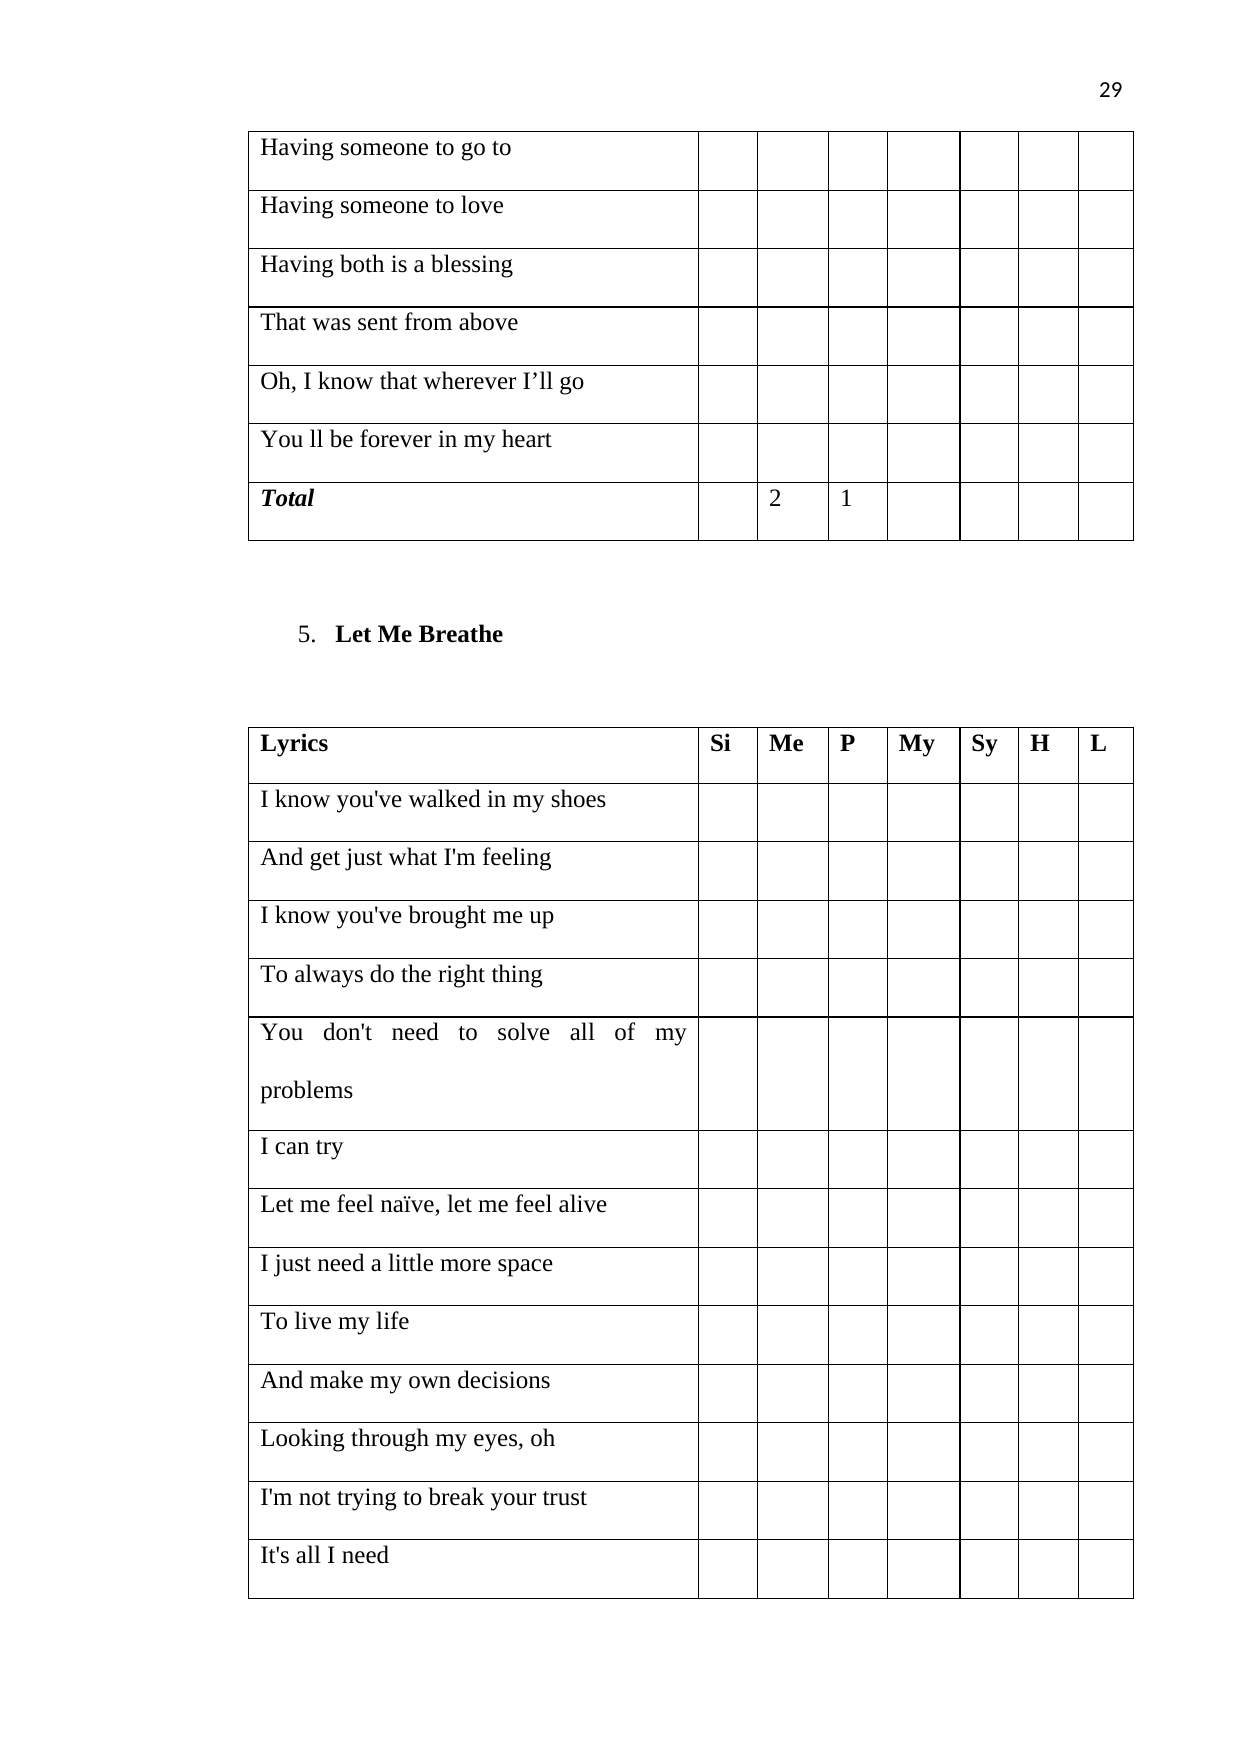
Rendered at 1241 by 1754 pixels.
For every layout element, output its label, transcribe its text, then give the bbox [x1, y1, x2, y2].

table_cell [1019, 784, 1078, 841]
table_cell [888, 1018, 959, 1130]
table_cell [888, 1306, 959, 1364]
table_cell [758, 1131, 828, 1188]
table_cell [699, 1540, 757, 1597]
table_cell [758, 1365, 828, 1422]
table_cell [888, 1248, 959, 1305]
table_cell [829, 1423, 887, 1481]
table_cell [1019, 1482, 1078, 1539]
table_cell [1079, 132, 1133, 189]
table_cell [699, 1131, 757, 1188]
table_header My [888, 728, 959, 783]
table_cell [961, 191, 1018, 248]
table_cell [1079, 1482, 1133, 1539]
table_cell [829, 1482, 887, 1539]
table_cell [758, 1189, 828, 1247]
table_cell [1019, 366, 1078, 423]
table_cell [1079, 1018, 1133, 1130]
table_cell [961, 308, 1018, 365]
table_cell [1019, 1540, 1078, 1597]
table_cell [1019, 901, 1078, 958]
table_cell [888, 842, 959, 899]
table_cell [699, 1018, 757, 1130]
table_header L [1079, 728, 1133, 783]
table_cell [961, 842, 1018, 899]
table_cell [888, 784, 959, 841]
table_cell [888, 424, 959, 482]
table_cell [888, 959, 959, 1016]
table_header Me [758, 728, 828, 783]
table_cell I can try [249, 1131, 698, 1188]
table_cell [829, 366, 887, 423]
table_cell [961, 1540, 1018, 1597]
table_cell 2 [758, 483, 828, 540]
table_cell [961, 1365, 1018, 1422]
table_cell [961, 1018, 1018, 1130]
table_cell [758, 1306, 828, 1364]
table_cell [829, 842, 887, 899]
table_cell [961, 1248, 1018, 1305]
table_cell [1079, 1131, 1133, 1188]
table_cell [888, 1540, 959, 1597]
table_cell [699, 1189, 757, 1247]
table_cell [1019, 1248, 1078, 1305]
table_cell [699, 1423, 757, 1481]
table_cell And get just what I'm feeling [249, 842, 698, 899]
table_cell [1079, 1189, 1133, 1247]
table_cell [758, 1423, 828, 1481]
table_cell [1019, 842, 1078, 899]
table_cell [1019, 308, 1078, 365]
table_cell [961, 901, 1018, 958]
table_cell [699, 1248, 757, 1305]
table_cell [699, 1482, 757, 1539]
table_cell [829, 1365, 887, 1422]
table_cell I know you've brought me up [249, 901, 698, 958]
table_cell [1079, 249, 1133, 306]
table_cell [1079, 901, 1133, 958]
table_cell [699, 901, 757, 958]
table_cell [1079, 308, 1133, 365]
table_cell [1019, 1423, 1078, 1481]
list Let Me Breathe [298, 619, 1122, 648]
table_cell [829, 1248, 887, 1305]
table_cell [758, 249, 828, 306]
table_cell Having someone to love [249, 191, 698, 248]
table_cell [961, 424, 1018, 482]
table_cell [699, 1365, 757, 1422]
table_cell That was sent from above [249, 308, 698, 365]
table_cell [699, 424, 757, 482]
table_cell [888, 483, 959, 540]
table_cell [829, 1131, 887, 1188]
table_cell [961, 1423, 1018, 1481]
table_cell [1079, 191, 1133, 248]
table_cell [1019, 1131, 1078, 1188]
table_cell [888, 308, 959, 365]
table_cell [1019, 132, 1078, 189]
table_cell Total [249, 483, 698, 540]
table_cell [961, 483, 1018, 540]
table_cell You ll be forever in my heart [249, 424, 698, 482]
table_cell [829, 249, 887, 306]
table_cell You don't need to solve all of my problems [249, 1018, 698, 1130]
table_cell [961, 784, 1018, 841]
table_cell [758, 132, 828, 189]
table_cell [888, 366, 959, 423]
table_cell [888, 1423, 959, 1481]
table_cell [829, 191, 887, 248]
table_cell [1079, 483, 1133, 540]
table_cell [1019, 249, 1078, 306]
table_header Si [699, 728, 757, 783]
table_cell [961, 1131, 1018, 1188]
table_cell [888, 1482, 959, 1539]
table_cell To always do the right thing [249, 959, 698, 1016]
table_header P [829, 728, 887, 783]
table_cell Oh, I know that wherever I’ll go [249, 366, 698, 423]
table_cell [1079, 959, 1133, 1016]
table_cell [758, 308, 828, 365]
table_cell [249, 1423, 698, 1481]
table_cell [888, 1189, 959, 1247]
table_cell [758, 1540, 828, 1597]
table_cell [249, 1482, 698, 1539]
table_cell [758, 366, 828, 423]
table_cell [888, 1131, 959, 1188]
table_cell [699, 784, 757, 841]
table_header Lyrics [249, 728, 698, 783]
table_cell [699, 842, 757, 899]
table_cell [699, 308, 757, 365]
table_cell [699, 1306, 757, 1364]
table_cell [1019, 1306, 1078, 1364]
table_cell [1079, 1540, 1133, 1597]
table_header Sy [961, 728, 1018, 783]
table_cell [758, 842, 828, 899]
table_cell [888, 132, 959, 189]
table_cell [961, 249, 1018, 306]
table_cell [961, 1189, 1018, 1247]
table_cell [1019, 483, 1078, 540]
table_cell [829, 1189, 887, 1247]
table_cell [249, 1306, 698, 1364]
table_cell [829, 959, 887, 1016]
table_cell [1019, 424, 1078, 482]
table_cell [699, 249, 757, 306]
table_cell [1019, 1018, 1078, 1130]
table_header H [1019, 728, 1078, 783]
table_cell [758, 901, 828, 958]
table_cell [758, 784, 828, 841]
table_cell [961, 366, 1018, 423]
table_cell [888, 191, 959, 248]
table_cell [961, 132, 1018, 189]
table_cell [758, 1248, 828, 1305]
table_cell [1019, 959, 1078, 1016]
table_cell [699, 366, 757, 423]
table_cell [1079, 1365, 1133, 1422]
table_cell [829, 784, 887, 841]
table_cell [1079, 424, 1133, 482]
table_cell [888, 901, 959, 958]
table_cell [699, 959, 757, 1016]
table_cell [829, 132, 887, 189]
table_cell [829, 1018, 887, 1130]
table_cell 1 [829, 483, 887, 540]
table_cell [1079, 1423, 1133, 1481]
table_cell [829, 424, 887, 482]
table_cell [829, 308, 887, 365]
table_cell [758, 1018, 828, 1130]
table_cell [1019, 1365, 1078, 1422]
table_cell [758, 959, 828, 1016]
table_cell [961, 959, 1018, 1016]
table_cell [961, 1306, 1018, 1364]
table_cell Having both is a blessing [249, 249, 698, 306]
table_cell [1019, 1189, 1078, 1247]
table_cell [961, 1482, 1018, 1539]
table_cell Having someone to go to [249, 132, 698, 189]
table_cell I know you've walked in my shoes [249, 784, 698, 841]
table_cell [829, 901, 887, 958]
table_cell [1019, 191, 1078, 248]
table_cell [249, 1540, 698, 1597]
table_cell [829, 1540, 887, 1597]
table_cell [1079, 842, 1133, 899]
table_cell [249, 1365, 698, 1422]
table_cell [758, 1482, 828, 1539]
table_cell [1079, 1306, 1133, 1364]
table_cell [699, 191, 757, 248]
table_cell I just need a little more space [249, 1248, 698, 1305]
table_cell [699, 132, 757, 189]
table_cell [1079, 1248, 1133, 1305]
table_cell [758, 191, 828, 248]
table_cell Let me feel naïve, let me feel alive [249, 1189, 698, 1247]
table_cell [888, 249, 959, 306]
table_cell [699, 483, 757, 540]
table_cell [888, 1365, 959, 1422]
table_cell [1079, 784, 1133, 841]
table_cell [1079, 366, 1133, 423]
table_cell [758, 424, 828, 482]
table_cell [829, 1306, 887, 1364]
